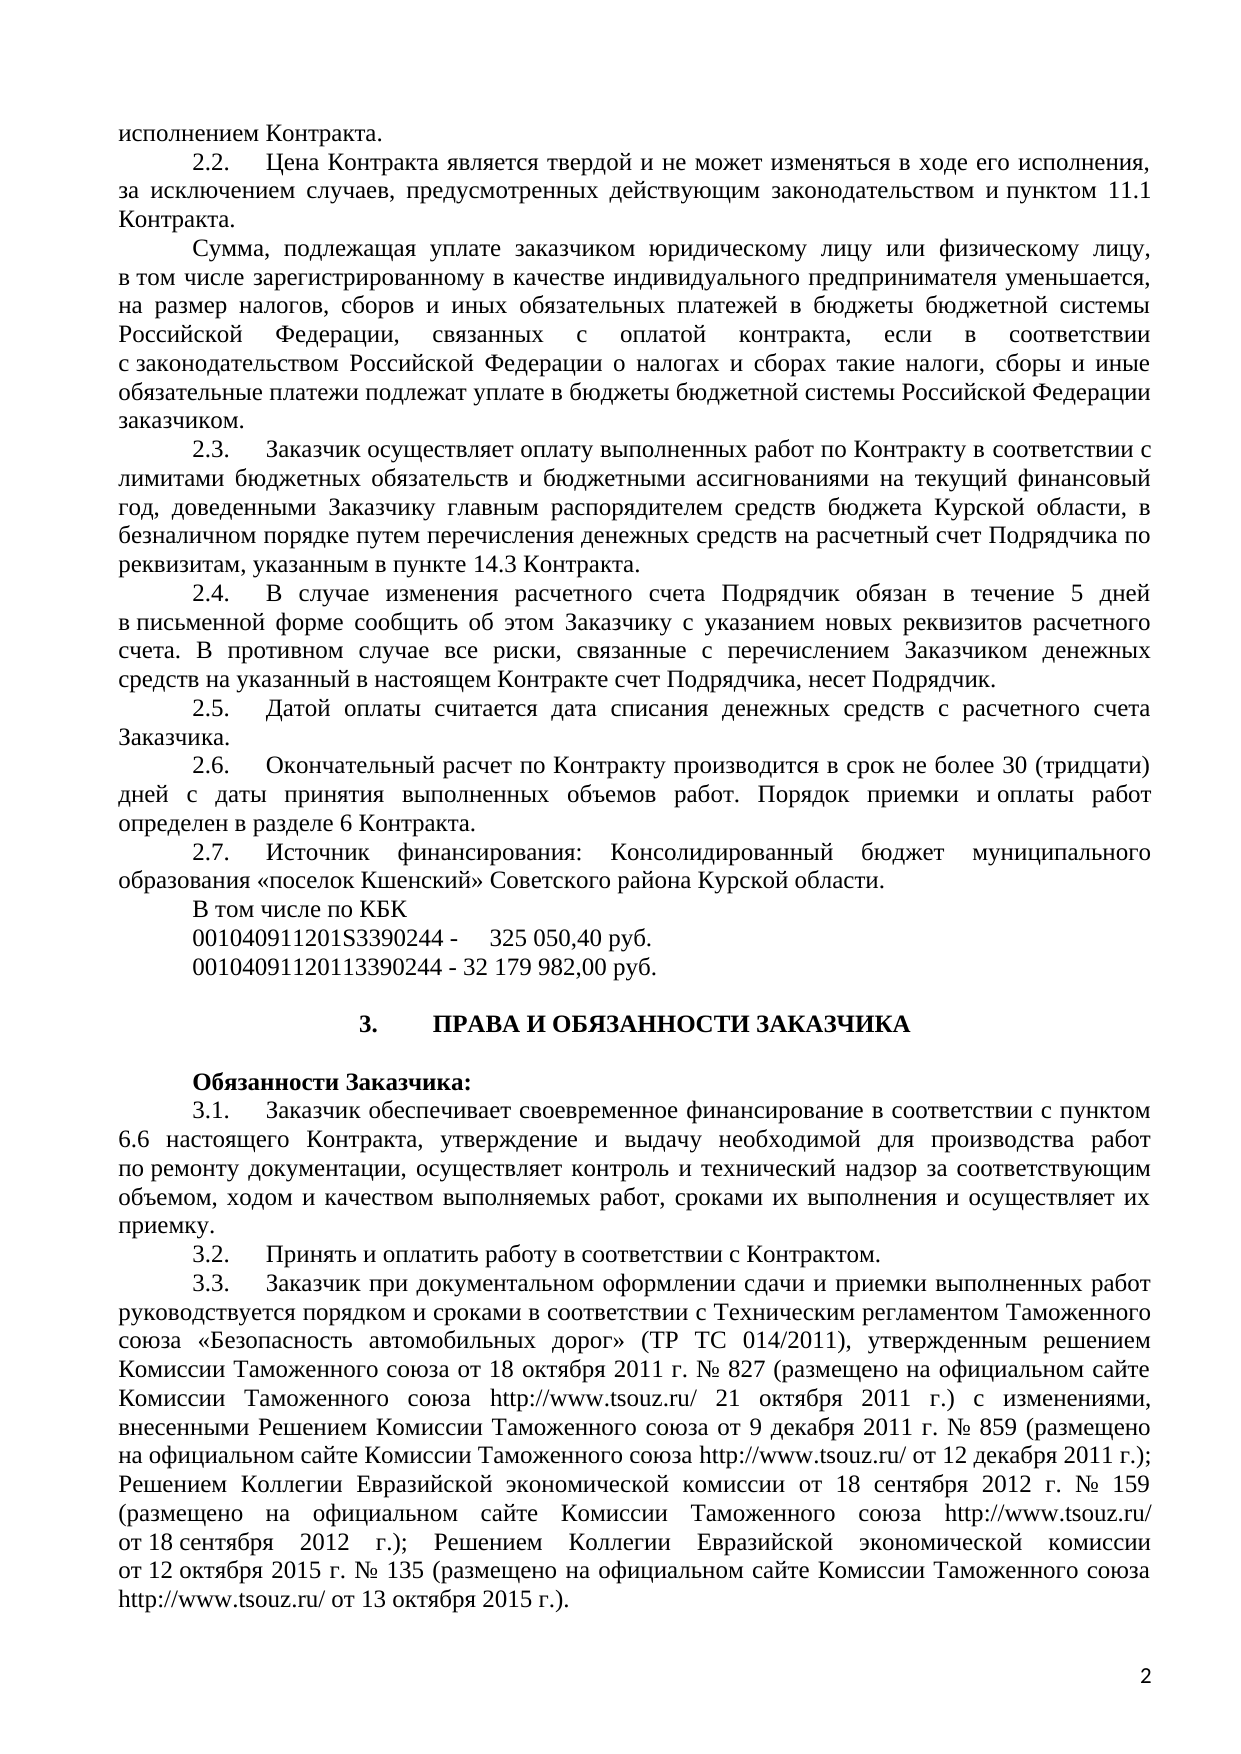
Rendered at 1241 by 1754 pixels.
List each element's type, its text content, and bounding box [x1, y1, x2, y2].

text Сумма, подлежащая уплате заказчиком юридическому лицу или физическому лицу, в том числе зарегистрированному в качестве индивидуального предпринимателя уменьшается, на размер налогов, сборов и иных обязательных платежей в бюджеты бюджетной системы Российской Федерации, связанных с оплатой контракта, если в соответствии с законодательством Российской Федерации о налогах и сборах такие налоги, сборы и иные обязательные платежи подлежат уплате в бюджеты бюджетной системы Российской Федерации заказчиком. [118, 233, 1152, 434]
text Обязанности Заказчика: [118, 1067, 1152, 1096]
list 00104091120113390244 - 32 179 982,00 руб. [118, 952, 1152, 981]
list Заказчик осуществляет оплату выполненных работ по Контракту в соответствии с лимитами бюджетных обязательств и бюджетными ассигнованиями на текущий финансовый год, доведенными Заказчику главным распорядителем средств бюджета Курской области, в безналичном порядке путем перечисления денежных средств на расчетный счет Подрядчика по реквизитам, указанным в пункте 14.3 Контракта. [118, 434, 1152, 578]
list В случае изменения расчетного счета Подрядчик обязан в течение 5 дней в письменной форме сообщить об этом Заказчику с указанием новых реквизитов расчетного счета. В противном случае все риски, связанные с перечислением Заказчиком денежных средств на указанный в настоящем Контракте счет Подрядчика, несет Подрядчик. [118, 578, 1152, 693]
list ПРАВА И ОБЯЗАННОСТИ ЗАКАЗЧИКА [118, 1009, 1152, 1038]
list Заказчик при документальном оформлении сдачи и приемки выполненных работ руководствуется порядком и сроками в соответствии с Техническим регламентом Таможенного союза «Безопасность автомобильных дорог» (ТР ТС 014/2011), утвержденным решением Комиссии Таможенного союза от 18 октября 2011 г. № 827 (размещено на официальном сайте Комиссии Таможенного союза http://www.tsouz.ru/ 21 октября 2011 г.) с изменениями, внесенными Решением Комиссии Таможенного союза от 9 декабря 2011 г. № 859 (размещено на официальном сайте Комиссии Таможенного союза http://www.tsouz.ru/ от 12 декабря 2011 г.); Решением Коллегии Евразийской экономической комиссии от 18 сентября 2012 г. № 159 (размещено на официальном сайте Комиссии Таможенного союза http://www.tsouz.ru/ от 18 сентября 2012 г.); Решением Коллегии Евразийской экономической комиссии от 12 октября 2015 г. № 135 (размещено на официальном сайте Комиссии Таможенного союза http://www.tsouz.ru/ от 13 октября 2015 г.). [118, 1268, 1152, 1613]
list Принять и оплатить работу в соответствии с Контрактом. [118, 1239, 1152, 1268]
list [118, 118, 1152, 147]
list Окончательный расчет по Контракту производится в срок не более 30 (тридцати) дней с даты принятия выполненных объемов работ. Порядок приемки и оплаты работ определен в разделе 6 Контракта. [118, 751, 1152, 837]
list Датой оплаты считается дата списания денежных средств с расчетного счета Заказчика. [118, 693, 1152, 751]
list Цена Контракта является твердой и не может изменяться в ходе его исполнения, за исключением случаев, предусмотренных действующим законодательством и пунктом 11.1 Контракта. [118, 147, 1152, 233]
list Заказчик обеспечивает своевременное финансирование в соответствии с пунктом 6.6 настоящего Контракта, утверждение и выдачу необходимой для производства работ по ремонту документации, осуществляет контроль и технический надзор за соответствующим объемом, ходом и качеством выполняемых работ, сроками их выполнения и осуществляет их приемку. [118, 1096, 1152, 1239]
list 001040911201S3390244 - 325 050,40 руб. [118, 923, 1152, 952]
list Источник финансирования: Консолидированный бюджет муниципального образования «поселок Кшенский» Советского района Курской области. [118, 837, 1152, 894]
list В том числе по КБК [118, 894, 1152, 923]
